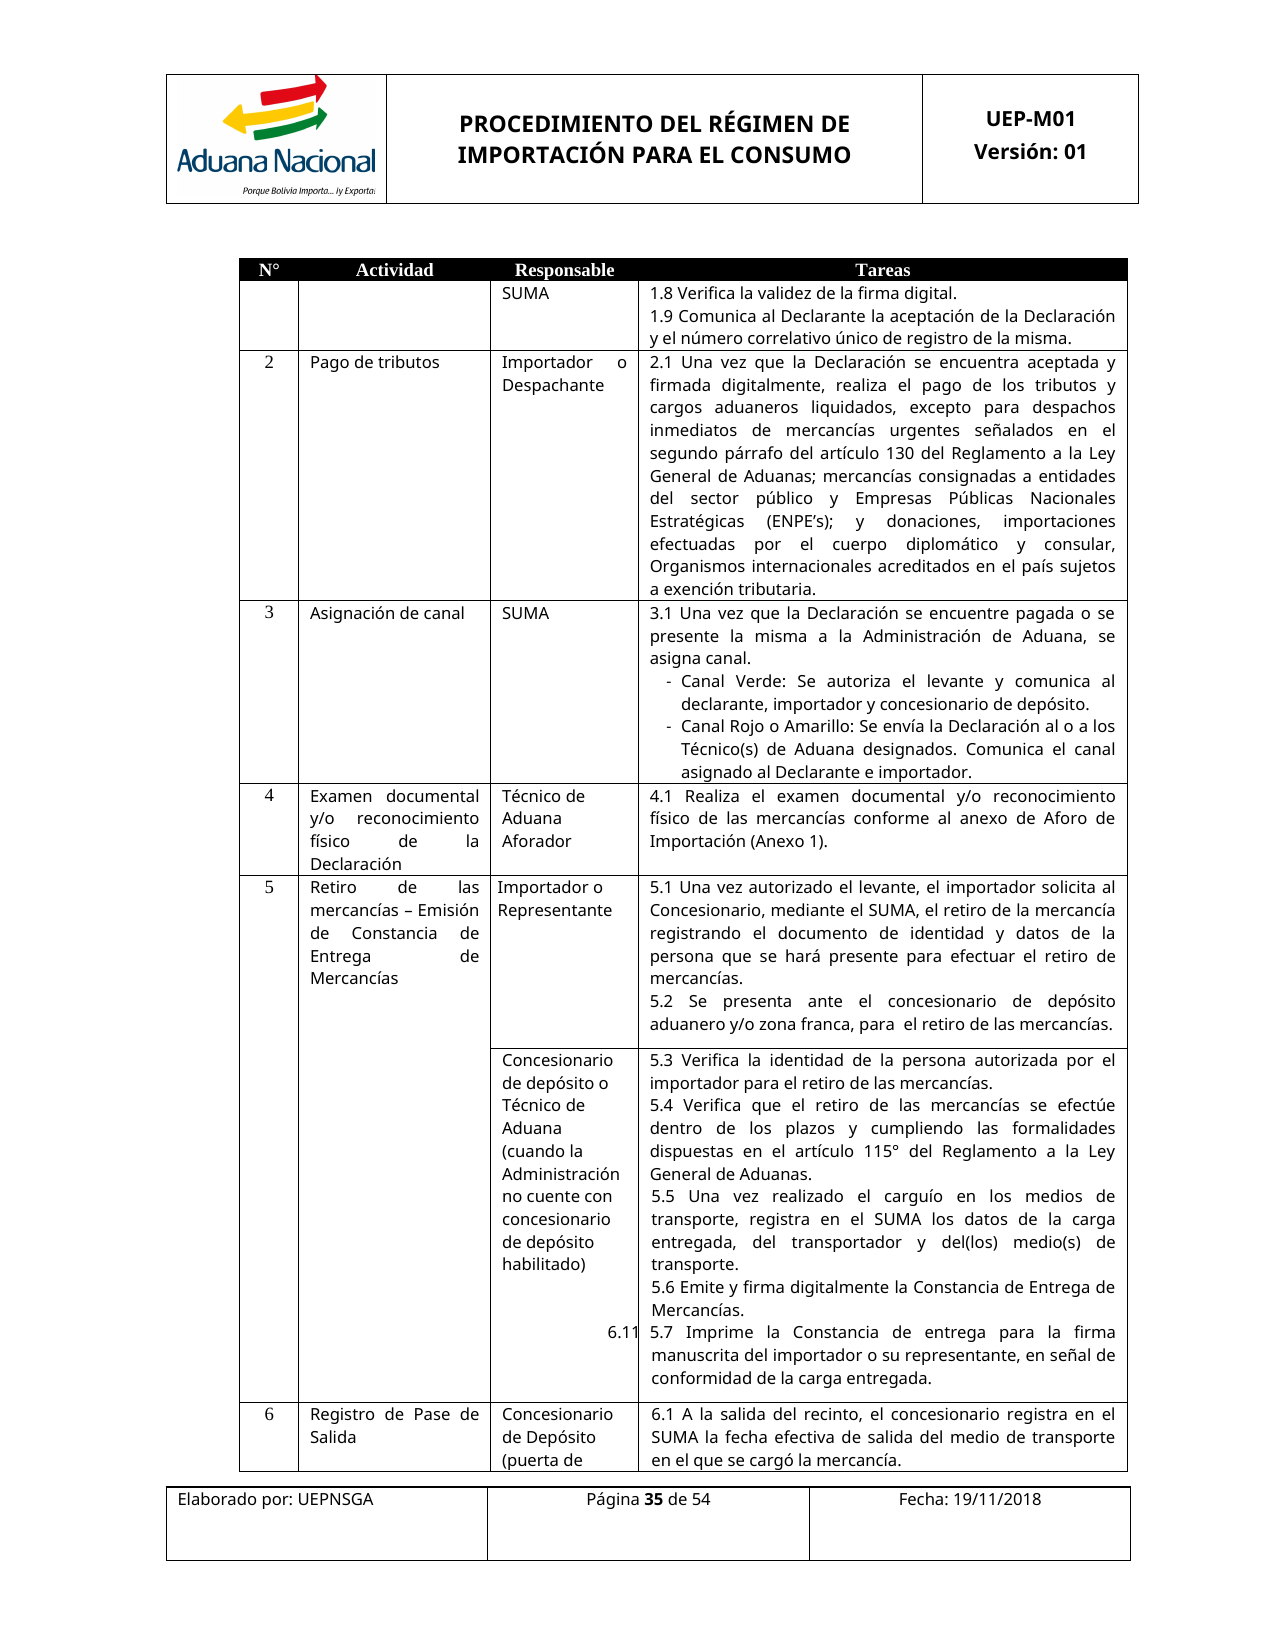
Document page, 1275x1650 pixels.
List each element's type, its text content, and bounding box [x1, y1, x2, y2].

table_cell 3 [240, 601, 298, 783]
table_cell Importador o Representante [491, 876, 638, 1047]
table_cell Retiro de las mercancías – Emisión de Constancia de Entrega de Mercancías [299, 876, 490, 1047]
picture [177, 75, 376, 196]
table_cell [240, 281, 298, 349]
table_cell 1.8 Verifica la validez de la firma digital. 1.9 Comunica al Declarante la aceptación de la Declaración y el número correlativo único de registro de la misma. [639, 281, 1127, 349]
table_cell Registro de Pase de Salida [299, 1403, 490, 1471]
table_cell [240, 1048, 298, 1402]
table_cell 5 [240, 876, 298, 1047]
table_cell 3.1 Una vez que la Declaración se encuentre pagada o se presente la misma a la Administración de Aduana, se asigna canal. Canal Verde: Se autoriza el levante y comunica al declarante, importador y concesionario de depósito. Canal Rojo o Amarillo: Se envía la Declaración al o a los Técnico(s) de Aduana designados. Comunica el canal asignado al Declarante e importador. [639, 601, 1127, 783]
table_cell 4 [240, 784, 298, 875]
table_cell 6 [240, 1403, 298, 1471]
table_cell [299, 1048, 490, 1402]
table_header Tareas [639, 259, 1127, 280]
table_cell Técnico de Aduana Aforador [491, 784, 638, 875]
table_cell Examen documental y/o reconocimiento físico de la Declaración [299, 784, 490, 875]
table_cell Concesionario de depósito o Técnico de Aduana (cuando la Administración no cuente con concesionario de depósito habilitado) [491, 1049, 638, 1402]
table_header Responsable [491, 259, 638, 280]
table_cell Importador o Despachante [491, 351, 638, 600]
table_cell SUMA [491, 281, 638, 349]
table_cell Pago de tributos [299, 351, 490, 600]
table_header N° [240, 259, 298, 280]
table_cell Asignación de canal [299, 601, 490, 783]
table_cell 2.1 Una vez que la Declaración se encuentra aceptada y firmada digitalmente, realiza el pago de los tributos y cargos aduaneros liquidados, excepto para despachos inmediatos de mercancías urgentes señalados en el segundo párrafo del artículo 130 del Reglamento a la Ley General de Aduanas; mercancías consignadas a entidades del sector público y Empresas Públicas Nacionales Estratégicas (ENPE’s); y donaciones, importaciones efectuadas por el cuerpo diplomático y consular, Organismos internacionales acreditados en el país sujetos a exención tributaria. [639, 351, 1127, 600]
table_cell 5.1 Una vez autorizado el levante, el importador solicita al Concesionario, mediante el SUMA, el retiro de la mercancía registrando el documento de identidad y datos de la persona que se hará presente para efectuar el retiro de mercancías. 5.2 Se presenta ante el concesionario de depósito aduanero y/o zona franca, para el retiro de las mercancías. [639, 876, 1127, 1047]
table_cell 2 [240, 351, 298, 600]
table_cell 5.3 Verifica la identidad de la persona autorizada por el importador para el retiro de las mercancías. 5.4 Verifica que el retiro de las mercancías se efectúe dentro de los plazos y cumpliendo las formalidades dispuestas en el artículo 115° del Reglamento a la Ley General de Aduanas. 5.5 Una vez realizado el carguío en los medios de transporte, registra en el SUMA los datos de la carga entregada, del transportador y del(los) medio(s) de transporte. 5.6 Emite y firma digitalmente la Constancia de Entrega de Mercancías. 5.7 Imprime la Constancia de entrega para la firma manuscrita del importador o su representante, en señal de conformidad de la carga entregada. [639, 1049, 1127, 1402]
table_header Actividad [299, 259, 490, 280]
table_cell 4.1 Realiza el examen documental y/o reconocimiento físico de las mercancías conforme al anexo de Aforo de Importación (Anexo 1). [639, 784, 1127, 875]
table_cell [299, 281, 490, 349]
table_cell SUMA [491, 601, 638, 783]
table_cell Concesionario de Depósito (puerta de salida) [491, 1403, 638, 1471]
